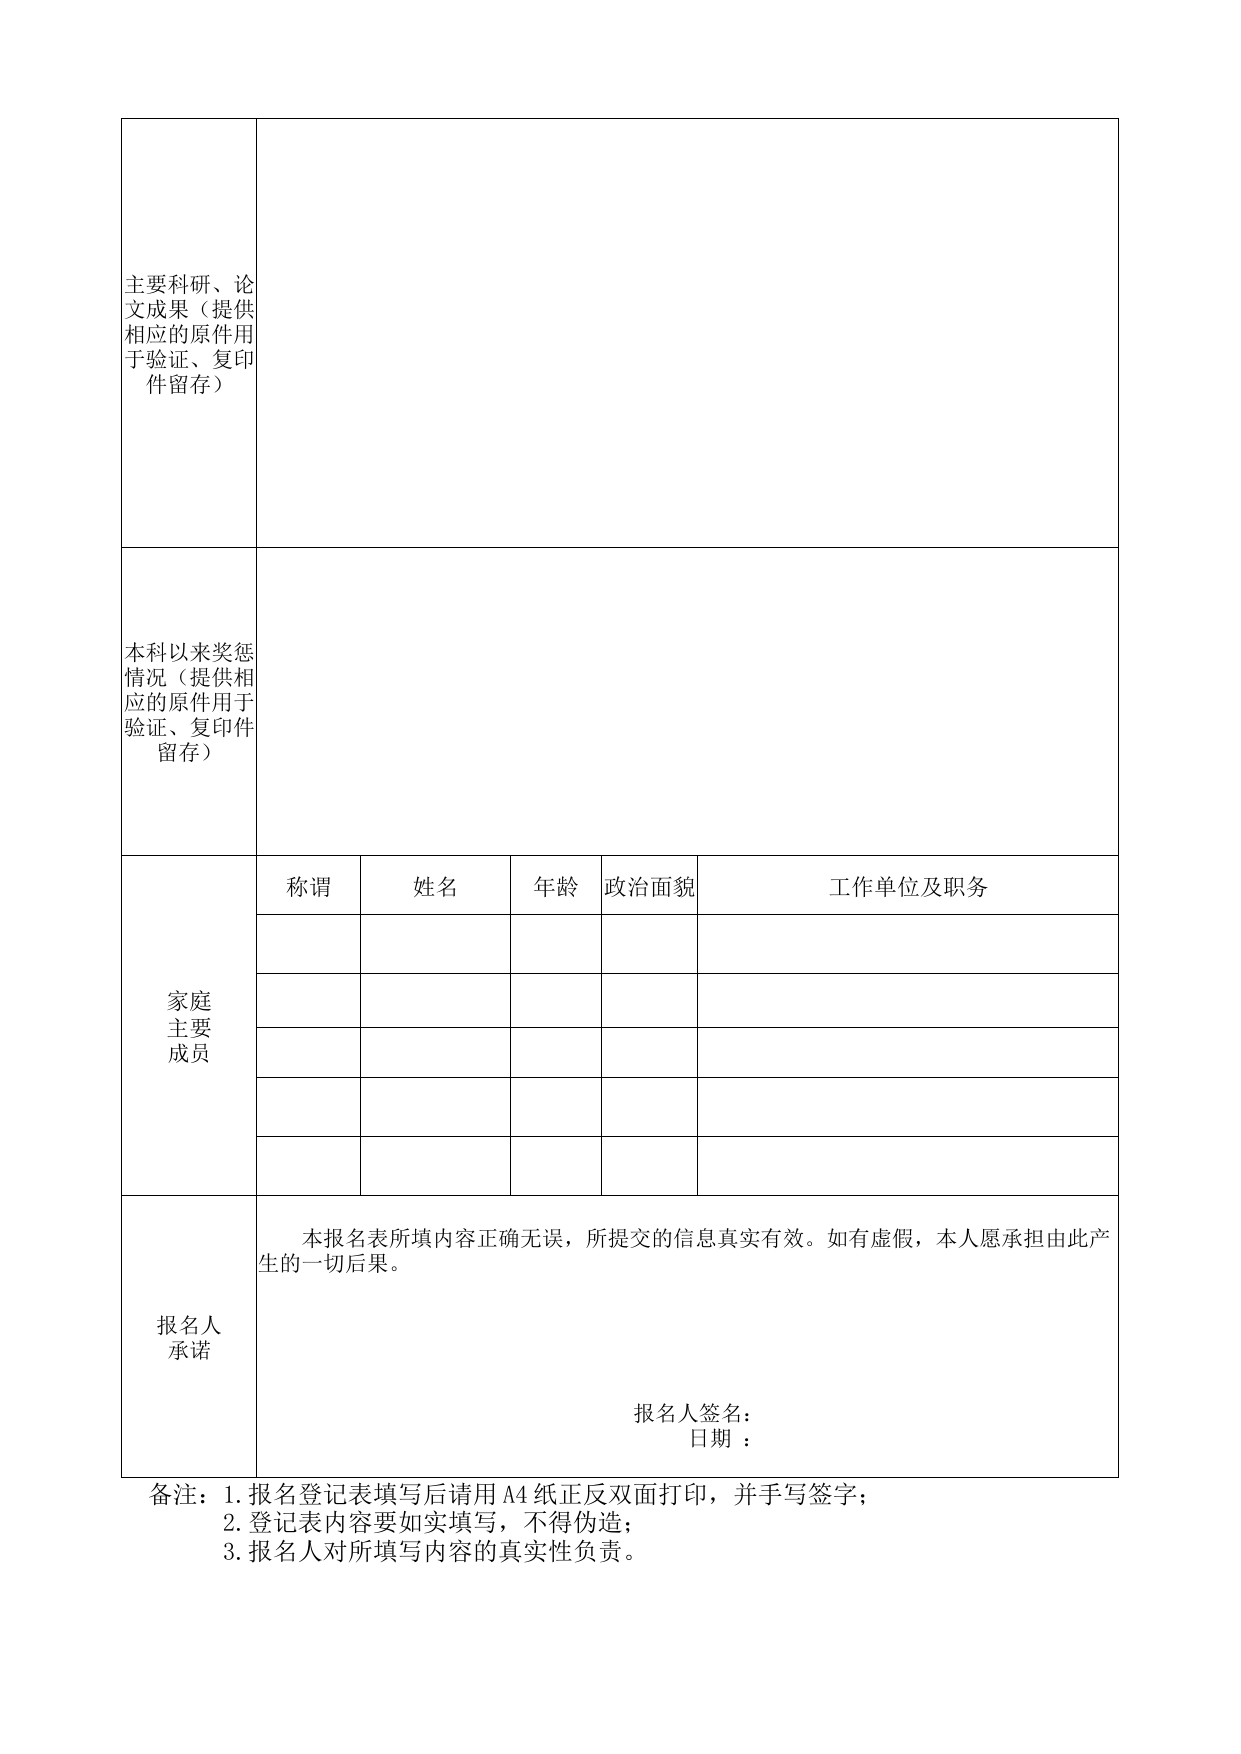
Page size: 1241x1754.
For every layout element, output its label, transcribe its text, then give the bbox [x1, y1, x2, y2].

table_cell [361, 1137, 510, 1195]
table_cell [698, 974, 1118, 1027]
table_cell 本科以来奖惩情况（提供相应的原件用于验证、复印件留存） [122, 548, 256, 855]
table_cell [257, 1137, 360, 1195]
table_cell 主要科研、论文成果（提供相应的原件用于验证、复印件留存） [122, 119, 256, 547]
table_cell [361, 915, 510, 973]
table_cell 年龄 [511, 856, 601, 914]
table_cell [602, 915, 697, 973]
table_cell [257, 119, 1118, 547]
table_cell 家庭 主要 成员 [122, 856, 256, 1195]
text 备注：1.报名登记表填写后请用A4纸正反双面打印，并手写签字； [148, 1478, 1092, 1507]
table_cell [602, 1078, 697, 1136]
table_cell [698, 1137, 1118, 1195]
table_cell [361, 974, 510, 1027]
table_cell [257, 974, 360, 1027]
text 2.登记表内容要如实填写，不得伪造； [148, 1507, 1092, 1535]
table_cell [602, 974, 697, 1027]
table_cell [698, 1028, 1118, 1077]
table_cell [257, 548, 1118, 855]
table_cell [698, 1078, 1118, 1136]
table_cell 政治面貌 [602, 856, 697, 914]
table_cell 报名人 承诺 [122, 1196, 256, 1477]
table_cell [511, 1137, 601, 1195]
table_cell [361, 1028, 510, 1077]
text 3.报名人对所填写内容的真实性负责。 [148, 1535, 1092, 1564]
table_cell [257, 1028, 360, 1077]
table_cell [511, 1078, 601, 1136]
table_cell [602, 1137, 697, 1195]
table_cell [698, 915, 1118, 973]
table_cell 称谓 [257, 856, 360, 914]
table_cell 本报名表所填内容正确无误，所提交的信息真实有效。如有虚假，本人愿承担由此产生的一切后果。 报名人签名： 日期 ： [257, 1196, 1118, 1477]
table_cell [511, 974, 601, 1027]
table_cell [361, 1078, 510, 1136]
table_cell [257, 915, 360, 973]
table_cell 姓名 [361, 856, 510, 914]
table_cell 工作单位及职务 [698, 856, 1118, 914]
table_cell [511, 1028, 601, 1077]
table_cell [602, 1028, 697, 1077]
table_cell [257, 1078, 360, 1136]
table_cell [511, 915, 601, 973]
